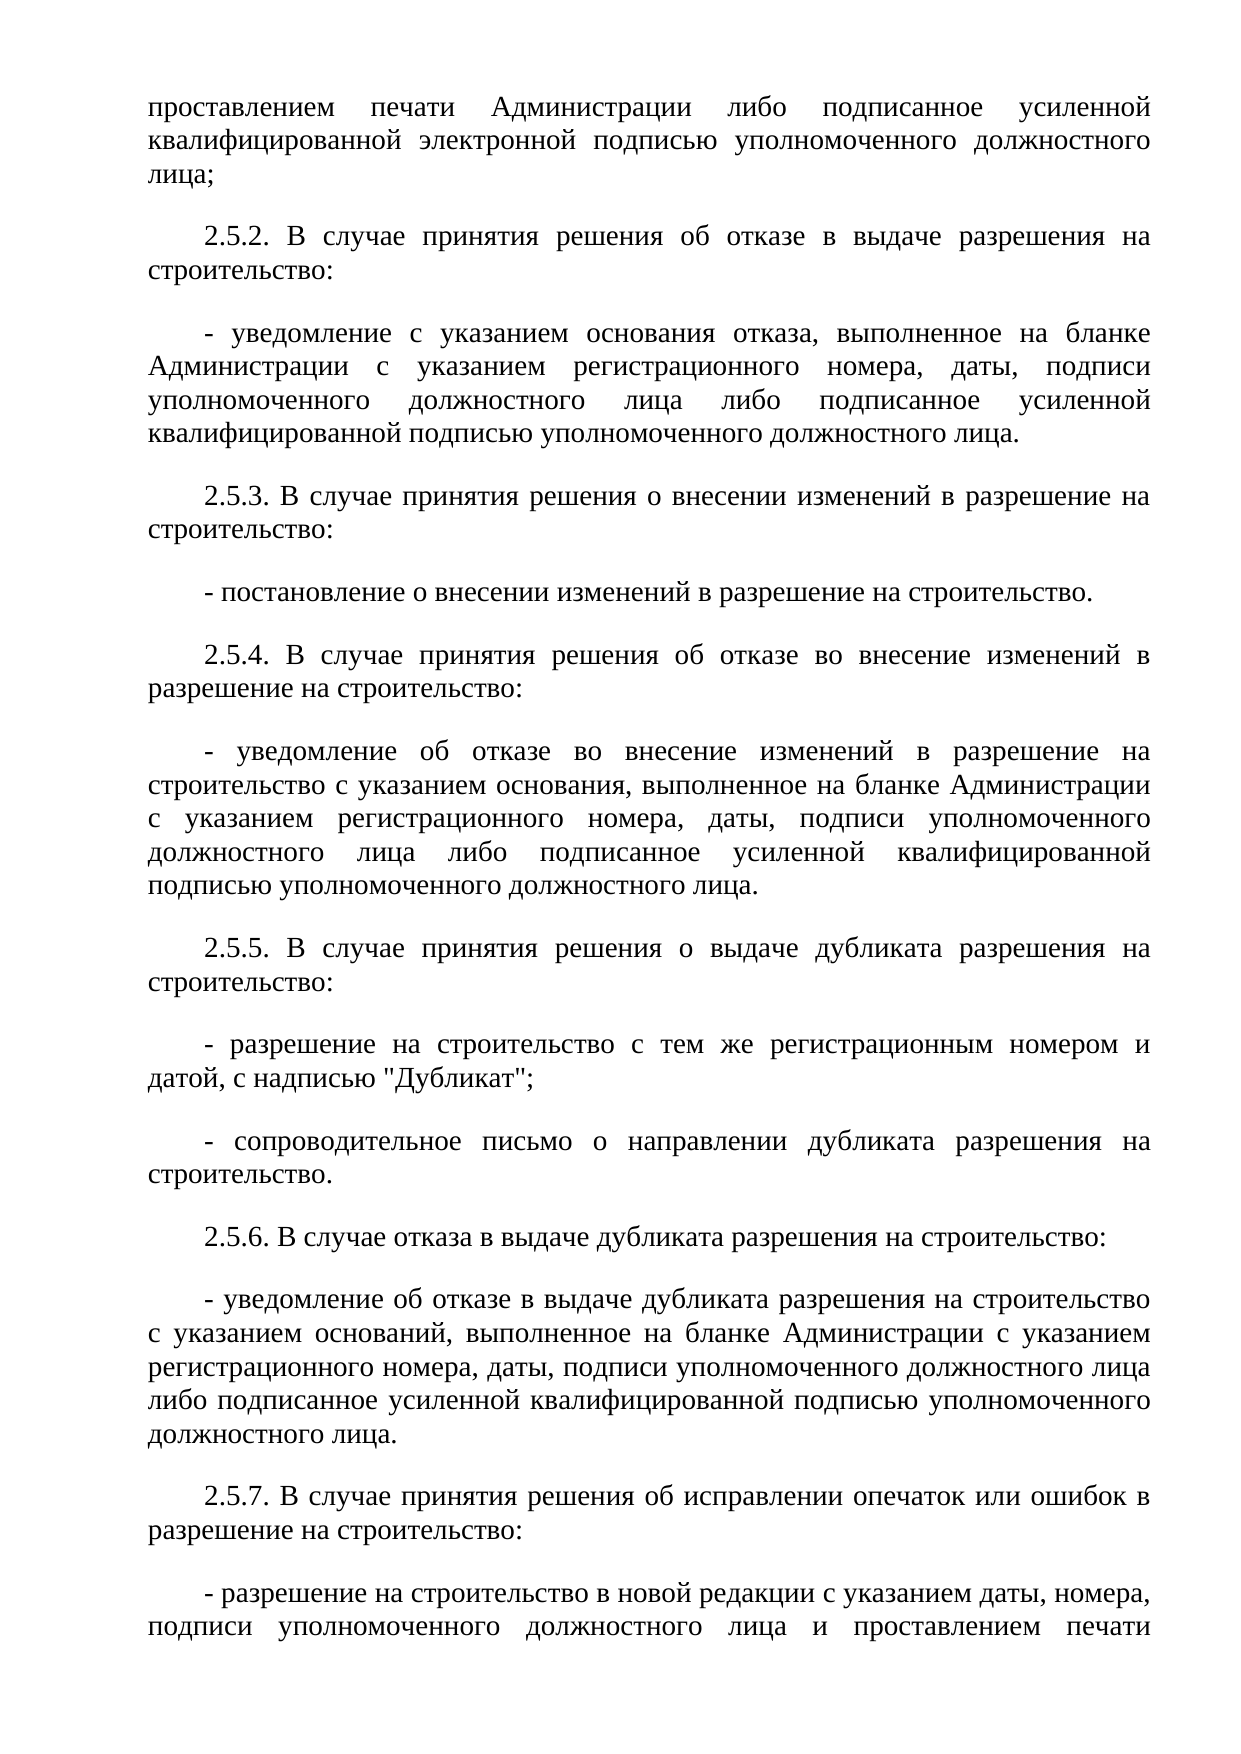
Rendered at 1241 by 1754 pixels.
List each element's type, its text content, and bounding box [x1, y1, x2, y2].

text - уведомление с указанием основания отказа, выполненное на бланке Администрации с указанием регистрационного номера, даты, подписи уполномоченного должностного лица либо подписанное усиленной квалифицированной подписью уполномоченного должностного лица. [148, 315, 1152, 449]
text - уведомление об отказе в выдаче дубликата разрешения на строительство с указанием оснований, выполненное на бланке Администрации с указанием регистрационного номера, даты, подписи уполномоченного должностного лица либо подписанное усиленной квалифицированной подписью уполномоченного должностного лица. [148, 1282, 1152, 1449]
text - разрешение на строительство с тем же регистрационным номером и датой, с надписью "Дубликат"; [148, 1026, 1152, 1093]
text 2.5.3. В случае принятия решения о внесении изменений в разрешение на строительство: [148, 478, 1152, 545]
text - сопроводительное письмо о направлении дубликата разрешения на строительство. [148, 1123, 1152, 1190]
text - постановление о внесении изменений в разрешение на строительство. [148, 574, 1152, 608]
text - уведомление об отказе во внесение изменений в разрешение на строительство с указанием основания, выполненное на бланке Администрации с указанием регистрационного номера, даты, подписи уполномоченного должностного лица либо подписанное усиленной квалифицированной подписью уполномоченного должностного лица. [148, 733, 1152, 901]
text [148, 89, 1152, 189]
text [148, 1575, 1152, 1642]
text 2.5.6. В случае отказа в выдаче дубликата разрешения на строительство: [148, 1219, 1152, 1252]
text 2.5.7. В случае принятия решения об исправлении опечаток или ошибок в разрешение на строительство: [148, 1478, 1152, 1546]
text 2.5.2. В случае принятия решения об отказе в выдаче разрешения на строительство: [148, 218, 1152, 286]
text 2.5.5. В случае принятия решения о выдаче дубликата разрешения на строительство: [148, 930, 1152, 997]
text 2.5.4. В случае принятия решения об отказе во внесение изменений в разрешение на строительство: [148, 637, 1152, 704]
